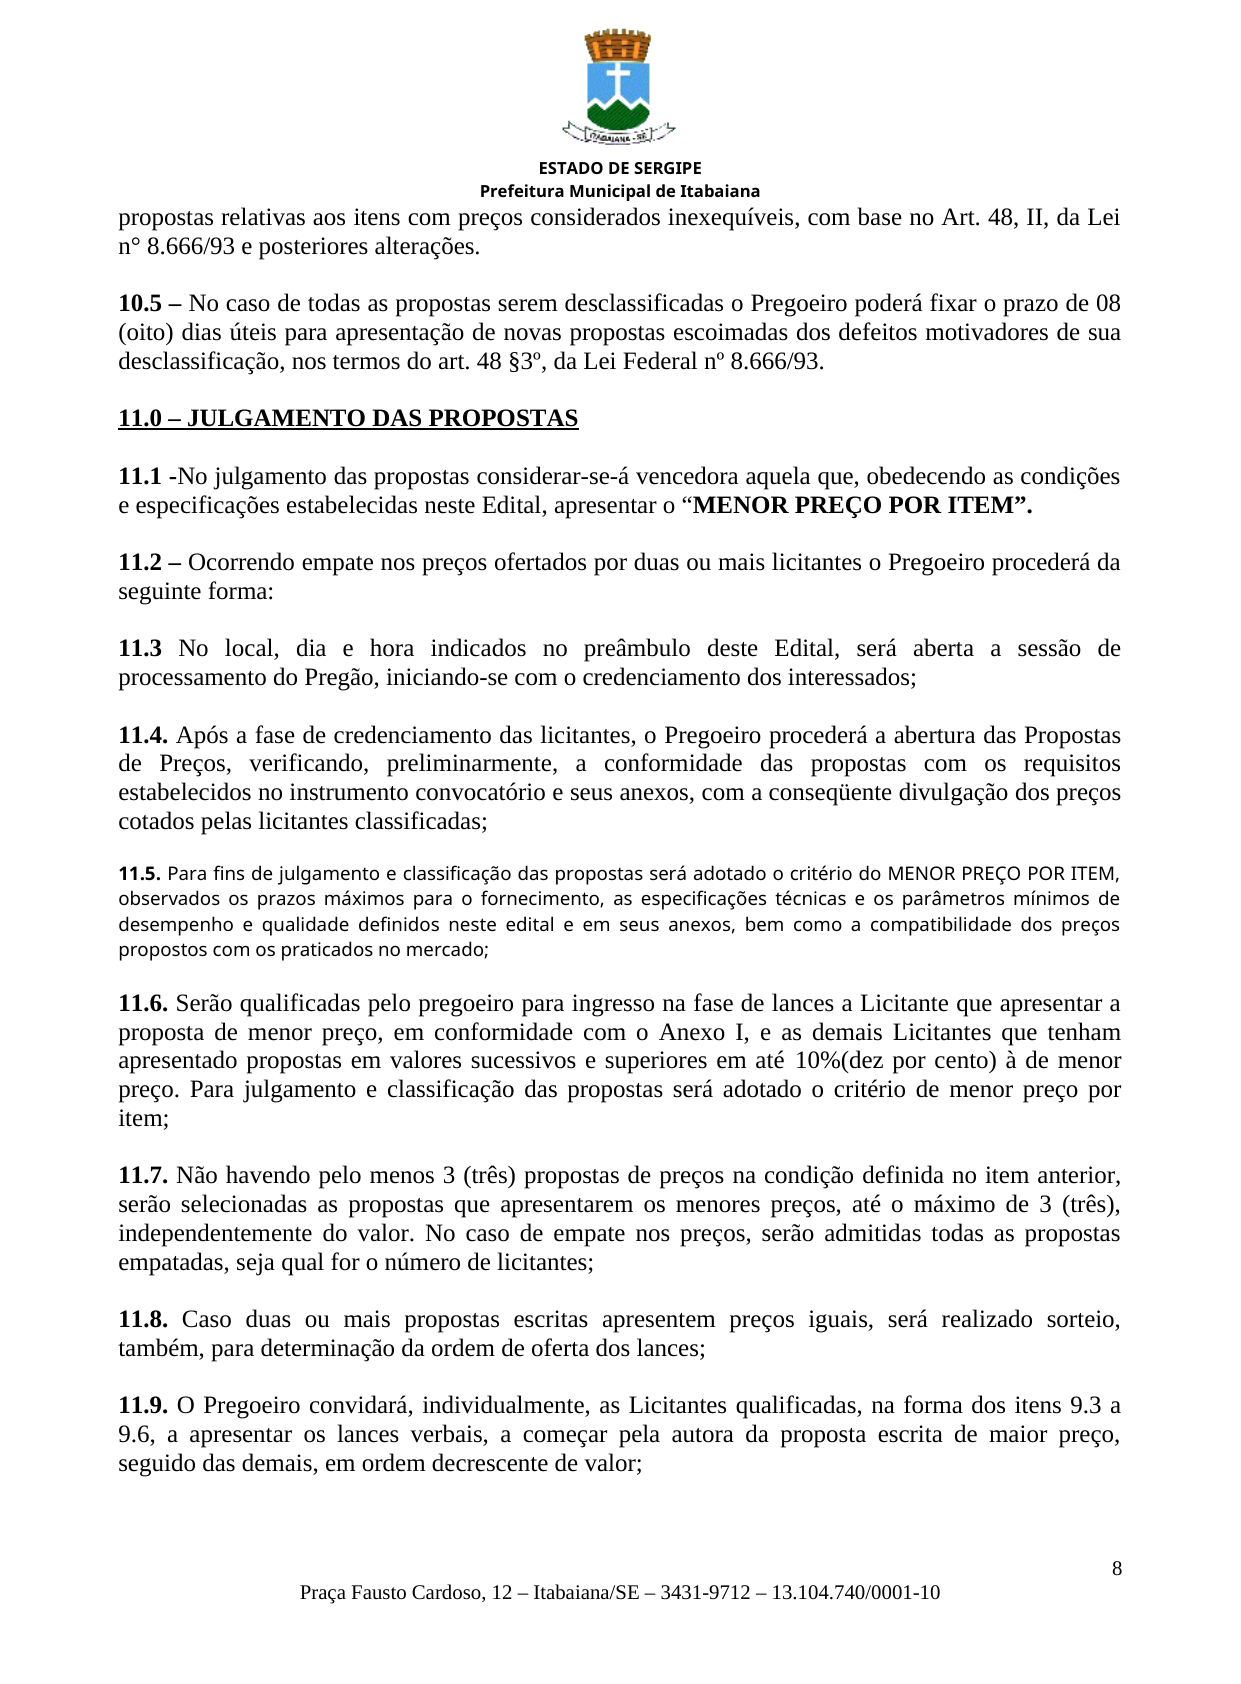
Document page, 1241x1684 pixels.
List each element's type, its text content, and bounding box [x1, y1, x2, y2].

text 11.6. Serão qualificadas pelo pregoeiro para ingresso na fase de lances a Licitante que apresentar a proposta de menor preço, em conformidade com o Anexo I, e as demais Licitantes que tenham apresentado propostas em valores sucessivos e superiores em até 10%(dez por cento) à de menor preço. Para julgamento e classificação das propostas será adotado o critério de menor preço por item; [118, 988, 1122, 1132]
text 11.8. Caso duas ou mais propostas escritas apresentem preços iguais, será realizado sorteio, também, para determinação da ordem de oferta dos lances; [118, 1304, 1122, 1362]
text 10.5 – No caso de todas as propostas serem desclassificadas o Pregoeiro poderá fixar o prazo de 08 (oito) dias úteis para apresentação de novas propostas escoimadas dos defeitos motivadores de sua desclassificação, nos termos do art. 48 §3º, da Lei Federal nº 8.666/93. [118, 288, 1122, 375]
text 11.1 -No julgamento das propostas considerar-se-á vencedora aquela que, obedecendo as condições e especificações estabelecidas neste Edital, apresentar o “MENOR PREÇO POR ITEM”. [118, 461, 1122, 518]
text 11.7. Não havendo pelo menos 3 (três) propostas de preços na condição definida no item anterior, serão selecionadas as propostas que apresentarem os menores preços, até o máximo de 3 (três), independentemente do valor. No caso de empate nos preços, serão admitidas todas as propostas empatadas, seja qual for o número de licitantes; [118, 1160, 1122, 1275]
text 11.4. Após a fase de credenciamento das licitantes, o Pregoeiro procederá a abertura das Propostas de Preços, verificando, preliminarmente, a conformidade das propostas com os requisitos estabelecidos no instrumento convocatório e seus anexos, com a conseqüente divulgação dos preços cotados pelas licitantes classificadas; [118, 720, 1122, 835]
text 11.5. Para fins de julgamento e classificação das propostas será adotado o critério do MENOR PREÇO POR ITEM, observados os prazos máximos para o fornecimento, as especificações técnicas e os parâmetros mínimos de desempenho e qualidade definidos neste edital e em seus anexos, bem como a compatibilidade dos preços propostos com os praticados no mercado; [118, 860, 1122, 962]
picture [556, 17, 684, 157]
text 11.0 – JULGAMENTO DAS PROPOSTAS [118, 403, 1122, 432]
text 11.2 – Ocorrendo empate nos preços ofertados por duas ou mais licitantes o Pregoeiro procederá da seguinte forma: [118, 547, 1122, 605]
text 11.3 No local, dia e hora indicados no preâmbulo deste Edital, será aberta a sessão de processamento do Pregão, iniciando-se com o credenciamento dos interessados; [118, 633, 1122, 691]
text 11.9. O Pregoeiro convidará, individualmente, as Licitantes qualificadas, na forma dos itens 9.6, a apresentar os lances verbais, a começar pela autora da proposta escrita de maior preço, seguido das demais, em ordem decrescente de valor; [118, 1390, 1122, 1477]
